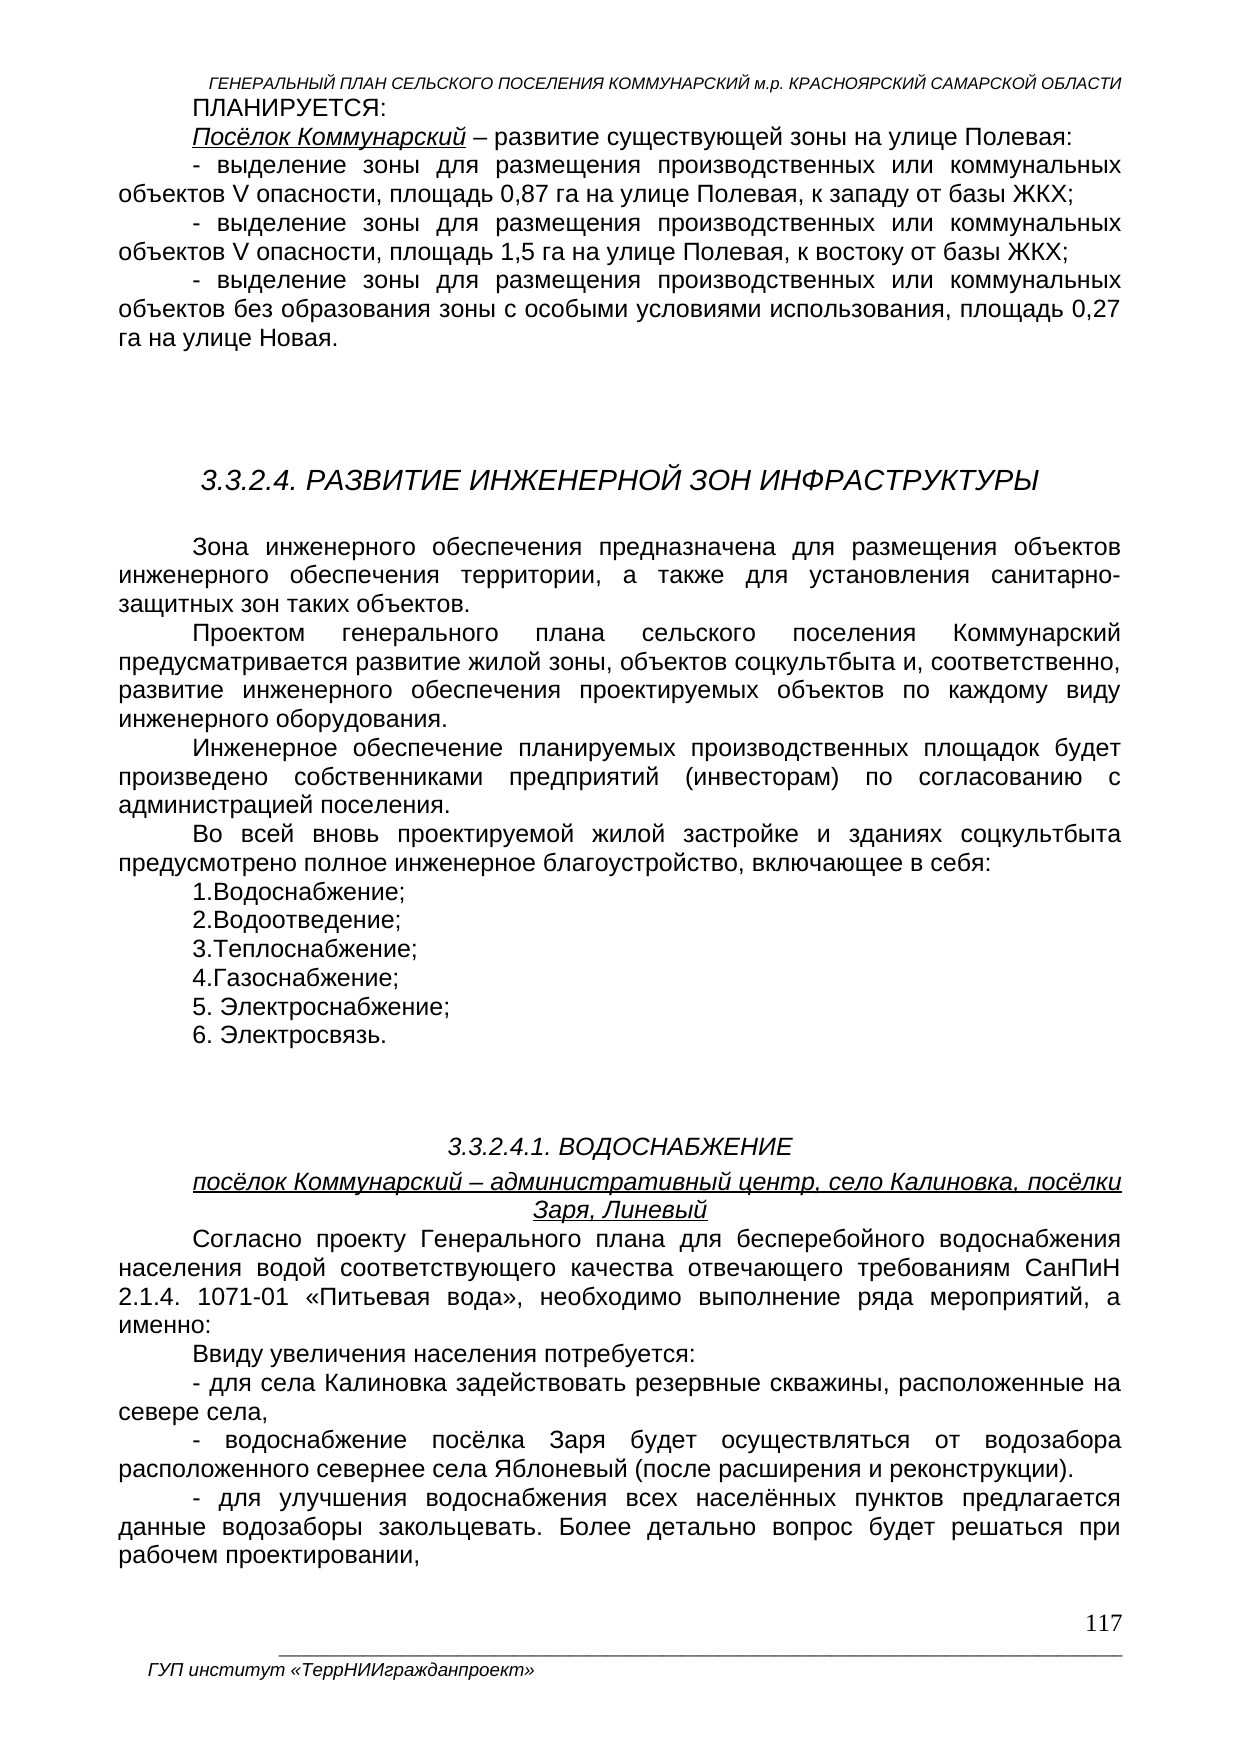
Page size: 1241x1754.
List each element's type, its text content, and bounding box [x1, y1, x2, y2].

text посёлок Коммунарский – административный центр, село Калиновка, посёлки Заря, Линевый [118, 1167, 1122, 1224]
text Во всей вновь проектируемой жилой застройке и зданиях соцкультбыта предусмотрено полное инженерное благоустройство, включающее в себя: [118, 819, 1122, 877]
text 6. Электросвязь. [118, 1020, 1122, 1049]
text - для села Калиновка задействовать резервные скважины, расположенные на севере села, [118, 1368, 1122, 1425]
text Согласно проекту Генерального плана для бесперебойного водоснабжения населения водой соответствующего качества отвечающего требованиям СанПиН 2.1.4. 1071-01 «Питьевая вода», необходимо выполнение ряда мероприятий, а именно: [118, 1224, 1122, 1339]
text 2.Водоотведение; [118, 905, 1122, 934]
text Посёлок Коммунарский – развитие существующей зоны на улице Полевая: [118, 122, 1122, 151]
subtitle 3.3.2.4. РАЗВИТИЕ ИНЖЕНЕРНОЙ ЗОН ИНФРАСТРУКТУРЫ [118, 463, 1122, 497]
text - водоснабжение посёлка Заря будет осуществляться от водозабора расположенного севернее села Яблоневый (после расширения и реконструкции). [118, 1425, 1122, 1483]
text - выделение зоны для размещения производственных или коммунальных объектов без образования зоны с особыми условиями использования, площадь 0,27 га на улице Новая. [118, 266, 1122, 352]
text ПЛАНИРУЕТСЯ: [118, 93, 1122, 122]
text 3.Теплоснабжение; [118, 934, 1122, 963]
text - выделение зоны для размещения производственных или коммунальных объектов V опасности, площадь 0,87 га на улице Полевая, к западу от базы ЖКХ; [118, 151, 1122, 208]
text Проектом генерального плана сельского поселения Коммунарский предусматривается развитие жилой зоны, объектов соцкультбыта и, соответственно, развитие инженерного обеспечения проектируемых объектов по каждому виду инженерного оборудования. [118, 618, 1122, 733]
text Зона инженерного обеспечения предназначена для размещения объектов инженерного обеспечения территории, а также для установления санитарно-защитных зон таких объектов. [118, 532, 1122, 618]
text 1.Водоснабжение; [118, 877, 1122, 905]
text 4.Газоснабжение; [118, 963, 1122, 992]
text Ввиду увеличения населения потребуется: [118, 1339, 1122, 1368]
text 5. Электроснабжение; [118, 992, 1122, 1020]
text Инженерное обеспечение планируемых производственных площадок будет произведено собственниками предприятий (инвесторам) по согласованию с администрацией поселения. [118, 733, 1122, 819]
text - выделение зоны для размещения производственных или коммунальных объектов V опасности, площадь 1,5 га на улице Полевая, к востоку от базы ЖКХ; [118, 208, 1122, 266]
text - для улучшения водоснабжения всех населённых пунктов предлагается данные водозаборы закольцевать. Более детально вопрос будет решаться при рабочем проектировании, [118, 1483, 1122, 1569]
subtitle 3.3.2.4.1. ВОДОСНАБЖЕНИЕ [118, 1132, 1122, 1160]
